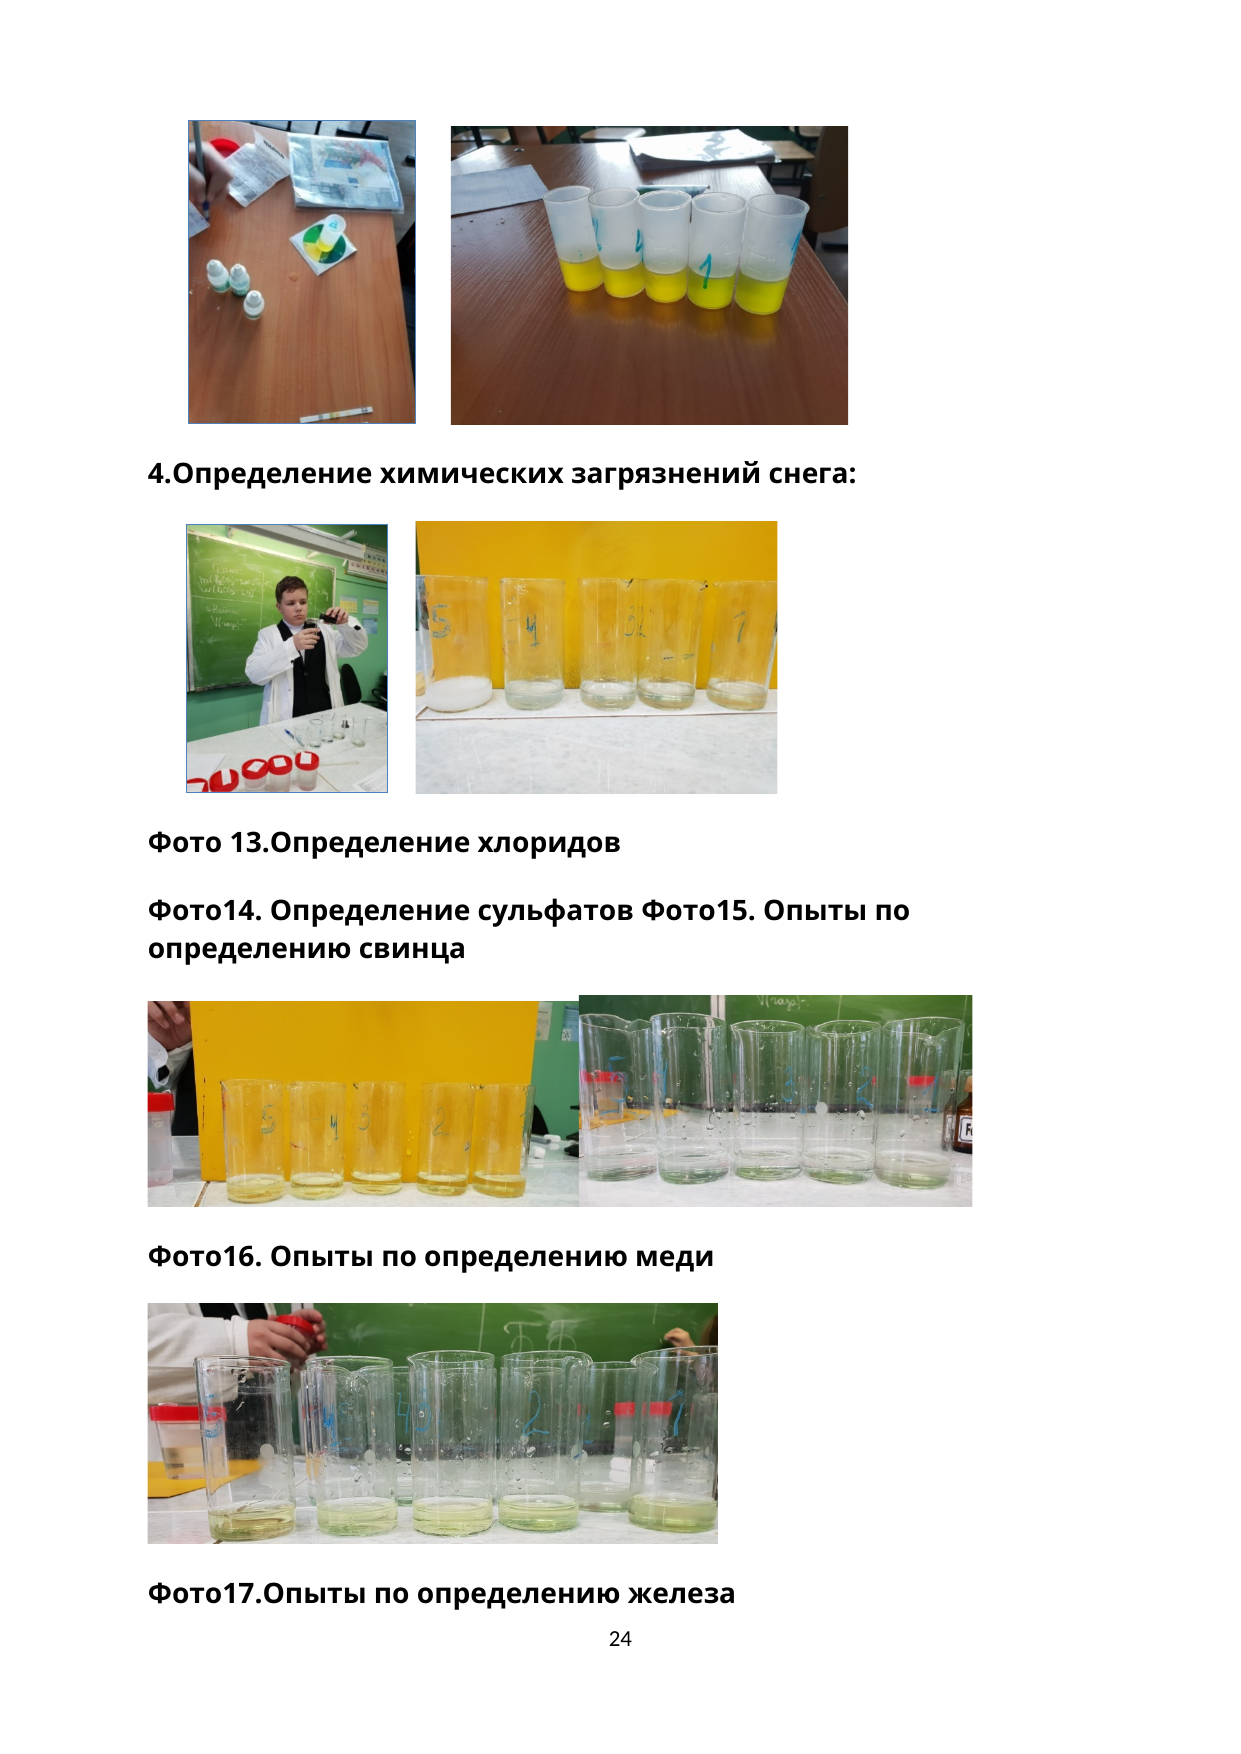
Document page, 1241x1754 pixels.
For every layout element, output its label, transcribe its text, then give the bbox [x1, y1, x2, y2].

text Фото17.Опыты по определению железа [148, 1573, 1092, 1611]
picture [187, 525, 387, 791]
text Фото14. Определение сульфатов Фото15. Опыты по определению свинца [148, 890, 1092, 967]
text 4.Определение химических загрязнений снега: [148, 454, 1092, 492]
picture [147, 995, 973, 1207]
picture [147, 1303, 718, 1544]
picture [450, 126, 849, 425]
text Фото 13.Определение хлоридов [148, 822, 1092, 861]
picture [189, 121, 415, 423]
picture [415, 521, 778, 794]
text Фото16. Опыты по определению меди [148, 1236, 1092, 1274]
